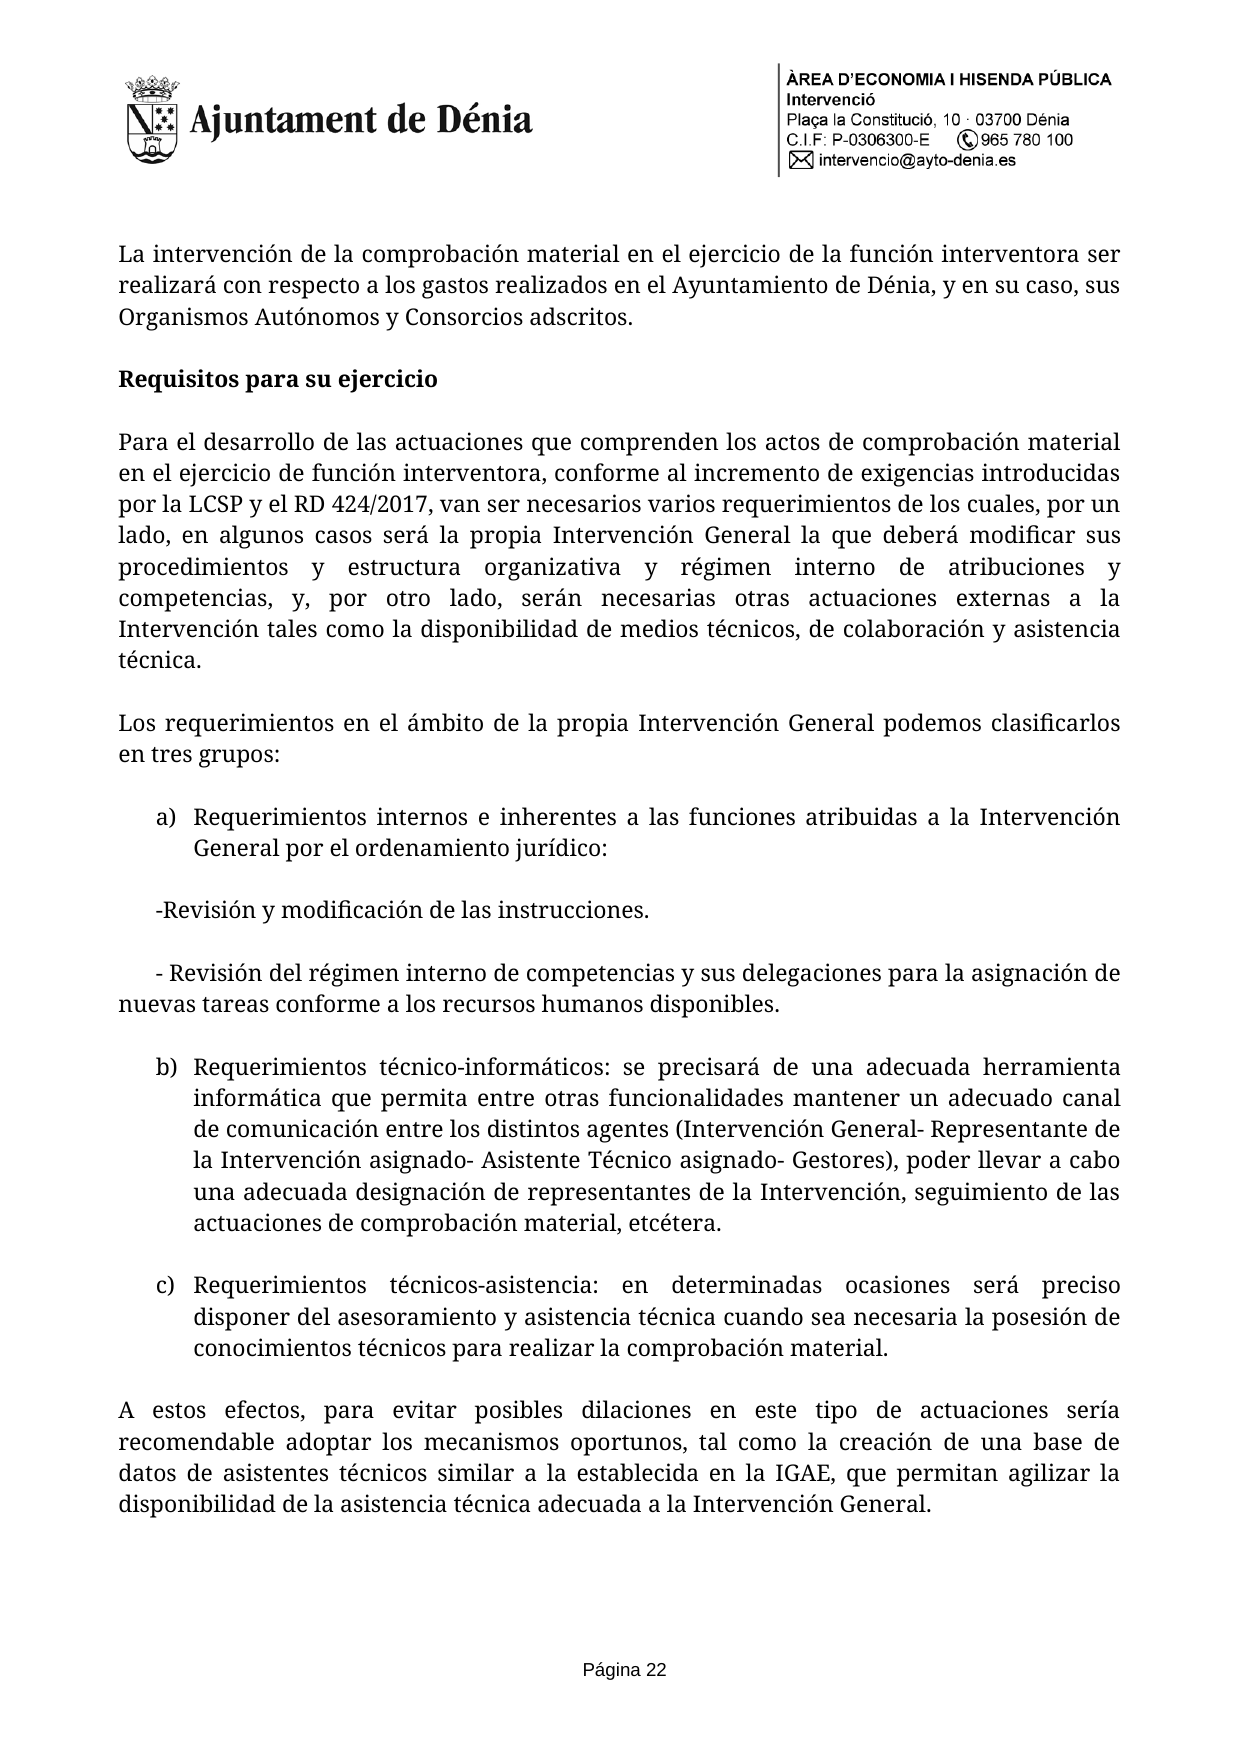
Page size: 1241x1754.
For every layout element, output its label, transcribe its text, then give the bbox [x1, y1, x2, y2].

picture [118, 59, 1120, 181]
text -Revisión y modificación de las instrucciones. [118, 894, 1122, 926]
text Para el desarrollo de las actuaciones que comprenden los actos de comprobación material en el ejercicio de función interventora, conforme al incremento de exigencias introducidas por la LCSP y el RD 424/2017, van ser necesarios varios requerimientos de los cuales, por un lado, en algunos casos será la propia Intervención General la que deberá modificar sus procedimientos y estructura organizativa y régimen interno de atribuciones y competencias, y, por otro lado, serán necesarias otras actuaciones externas a la Intervención tales como la disponibilidad de medios técnicos, de colaboración y asistencia técnica. [118, 426, 1122, 676]
list Requerimientos técnicos-asistencia: en determinadas ocasiones será preciso disponer del asesoramiento y asistencia técnica cuando sea necesaria la posesión de conocimientos técnicos para realizar la comprobación material. [156, 1269, 1122, 1363]
text - Revisión del régimen interno de competencias y sus delegaciones para la asignación de nuevas tareas conforme a los recursos humanos disponibles. [118, 957, 1122, 1019]
text Los requerimientos en el ámbito de la propia Intervención General podemos clasificarlos en tres grupos: [118, 707, 1122, 769]
list Requerimientos internos e inherentes a las funciones atribuidas a la Intervención General por el ordenamiento jurídico: [156, 801, 1122, 863]
text A estos efectos, para evitar posibles dilaciones en este tipo de actuaciones sería recomendable adoptar los mecanismos oportunos, tal como la creación de una base de datos de asistentes técnicos similar a la establecida en la IGAE, que permitan agilizar la disponibilidad de la asistencia técnica adecuada a la Intervención General. [118, 1394, 1122, 1519]
list Requerimientos técnico-informáticos: se precisará de una adecuada herramienta informática que permita entre otras funcionalidades mantener un adecuado canal de comunicación entre los distintos agentes (Intervención General- Representante de la Intervención asignado- Asistente Técnico asignado- Gestores), poder llevar a cabo una adecuada designación de representantes de la Intervención, seguimiento de las actuaciones de comprobación material, etcétera. [156, 1051, 1122, 1238]
text Requisitos para su ejercicio [118, 363, 1122, 394]
text La intervención de la comprobación material en el ejercicio de la función interventora ser realizará con respecto a los gastos realizados en el Ayuntamiento de Dénia, y en su caso, sus Organismos Autónomos y Consorcios adscritos. [118, 238, 1122, 332]
